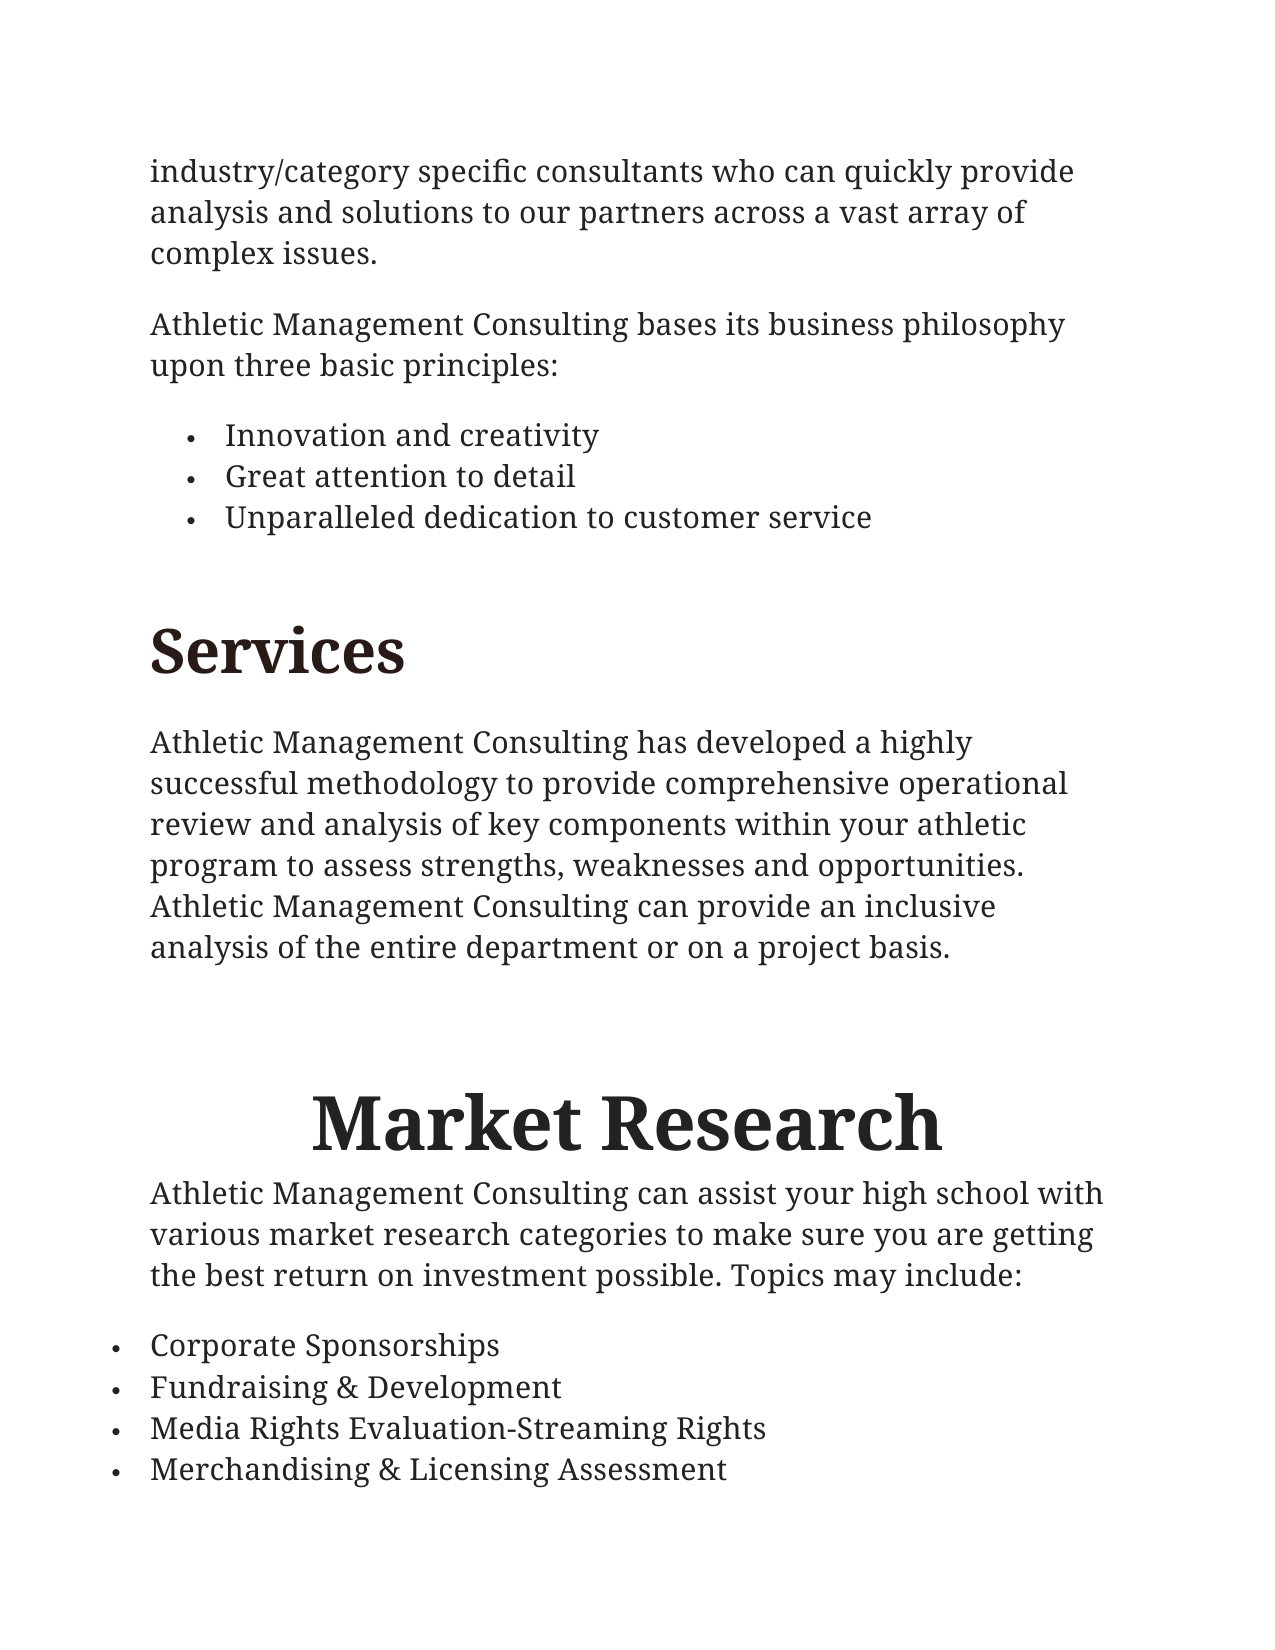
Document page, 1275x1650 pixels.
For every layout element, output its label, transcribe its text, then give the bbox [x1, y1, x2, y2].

text Market Research [150, 1070, 1125, 1172]
list Innovation and creativity [187, 414, 1125, 455]
list Great attention to detail [187, 455, 1125, 496]
list Unparalleled dedication to customer service [187, 496, 1125, 537]
text Athletic Management Consulting bases its business philosophy upon three basic principles: [150, 303, 1125, 385]
text Services [150, 608, 1125, 692]
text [150, 150, 1125, 273]
text Athletic Management Consulting can assist your high school with various market research categories to make sure you are getting the best return on investment possible. Topics may include: [150, 1172, 1125, 1295]
list Fundraising & Development [112, 1366, 1125, 1407]
list Corporate Sponsorships [112, 1324, 1125, 1366]
list Media Rights Evaluation-Streaming Rights [112, 1407, 1125, 1448]
text Athletic Management Consulting has developed a highly successful methodology to provide comprehensive operational review and analysis of key components within your athletic program to assess strengths, weaknesses and opportunities. Athletic Management Consulting can provide an inclusive analysis of the entire department or on a project basis. [150, 721, 1125, 968]
list Merchandising & Licensing Assessment [112, 1448, 1125, 1489]
